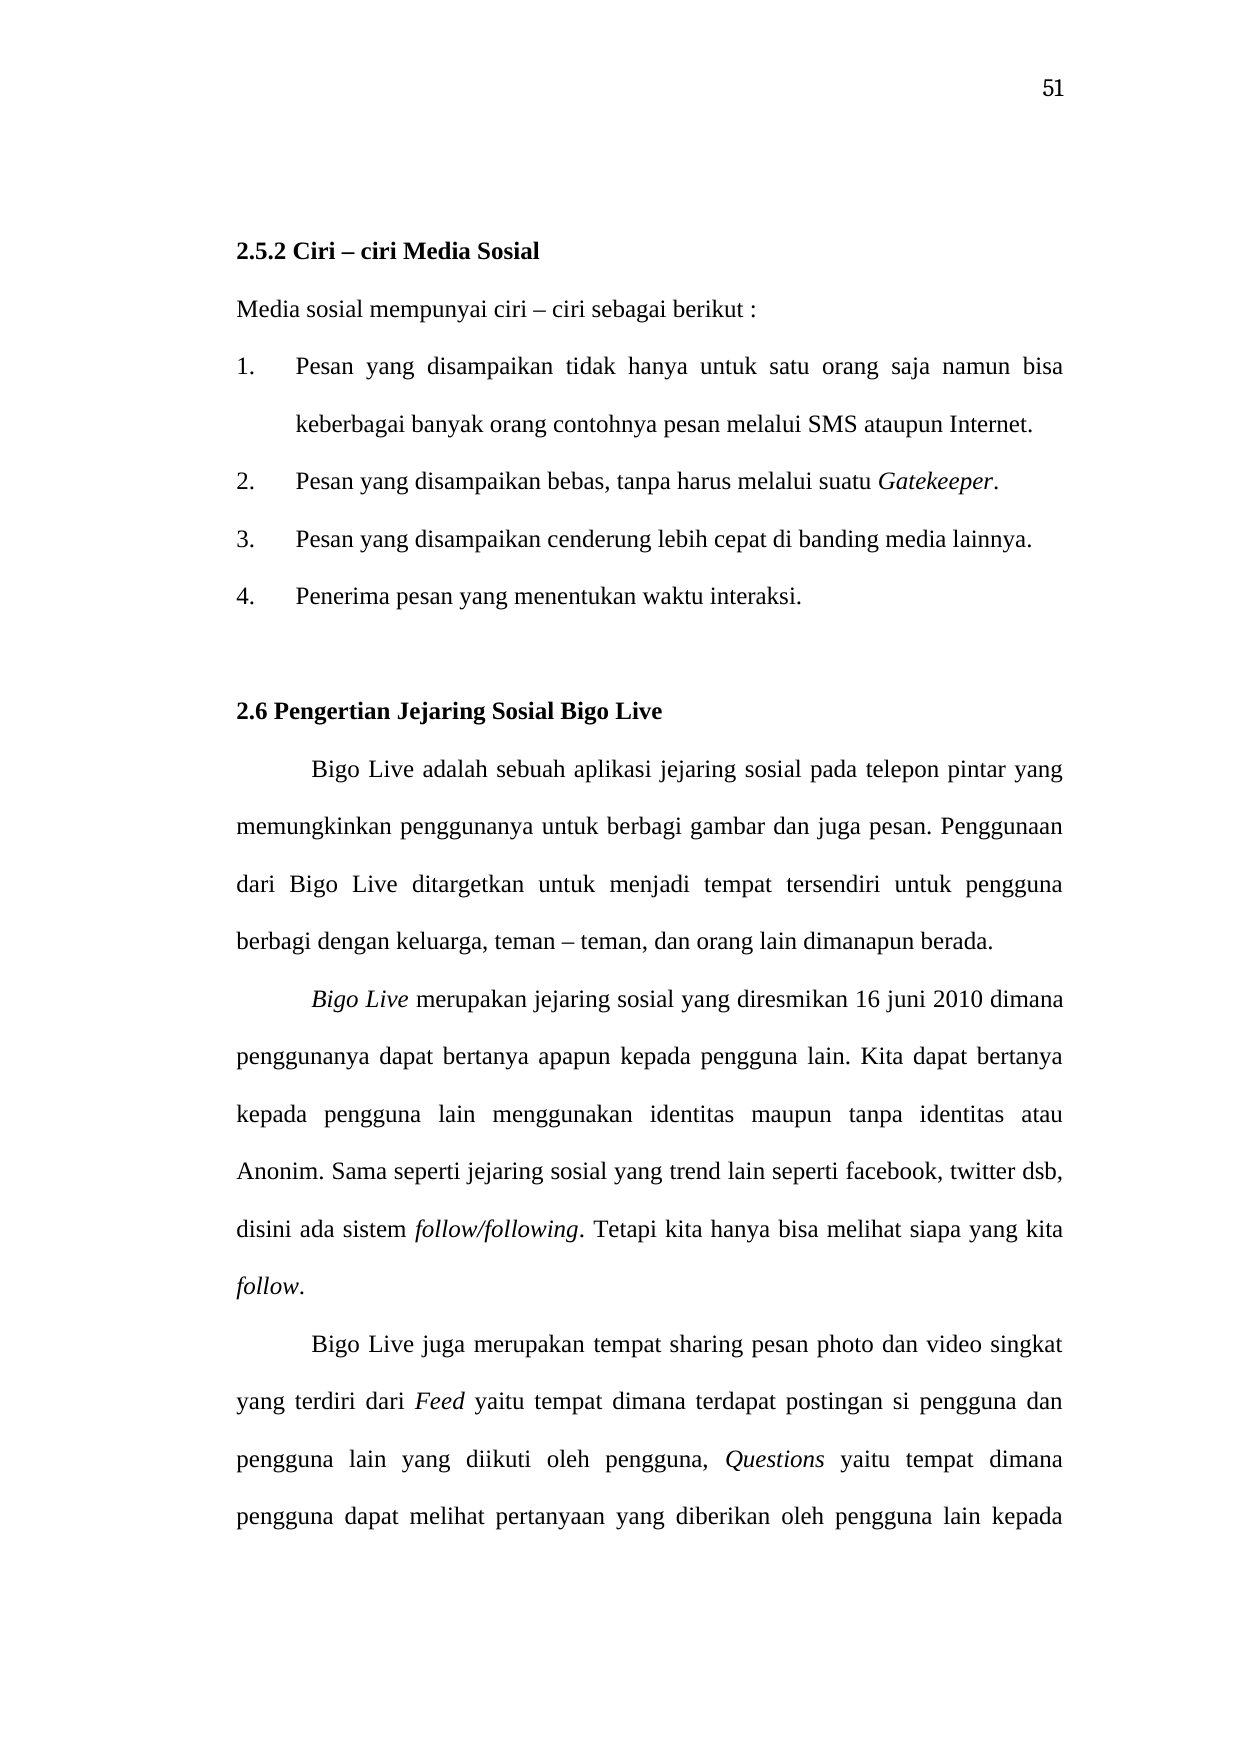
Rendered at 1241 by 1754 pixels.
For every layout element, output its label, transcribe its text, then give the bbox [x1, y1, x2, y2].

text Media sosial mempunyai ciri – ciri sebagai berikut : [236, 294, 1064, 322]
text Bigo Live merupakan jejaring sosial yang diresmikan 16 juni 2010 dimana penggunanya dapat bertanya apapun kepada pengguna lain. Kita dapat bertanya kepada pengguna lain menggunakan identitas maupun tanpa identitas atau Anonim. Sama seperti jejaring sosial yang trend lain seperti facebook, twitter dsb, disini ada sistem follow/following. Tetapi kita hanya bisa melihat siapa yang kita follow. [236, 984, 1064, 1300]
text Bigo Live adalah sebuah aplikasi jejaring sosial pada telepon pintar yang memungkinkan penggunanya untuk berbagi gambar dan juga pesan. Penggunaan dari Bigo Live ditargetkan untuk menjadi tempat tersendiri untuk pengguna berbagi dengan keluarga, teman – teman, dan orang lain dimanapun berada. [236, 754, 1064, 955]
list Pesan yang disampaikan cenderung lebih cepat di banding media lainnya. [236, 524, 1064, 552]
text 2.5.2 Ciri – ciri Media Sosial [236, 236, 1064, 265]
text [236, 1329, 1063, 1530]
text 2.6 Pengertian Jejaring Sosial Bigo Live [236, 696, 1064, 725]
list Pesan yang disampaikan bebas, tanpa harus melalui suatu Gatekeeper. [236, 466, 1064, 495]
list Penerima pesan yang menentukan waktu interaksi. [236, 581, 1064, 610]
list Pesan yang disampaikan tidak hanya untuk satu orang saja namun bisa keberbagai banyak orang contohnya pesan melalui SMS ataupun Internet. [236, 351, 1064, 437]
